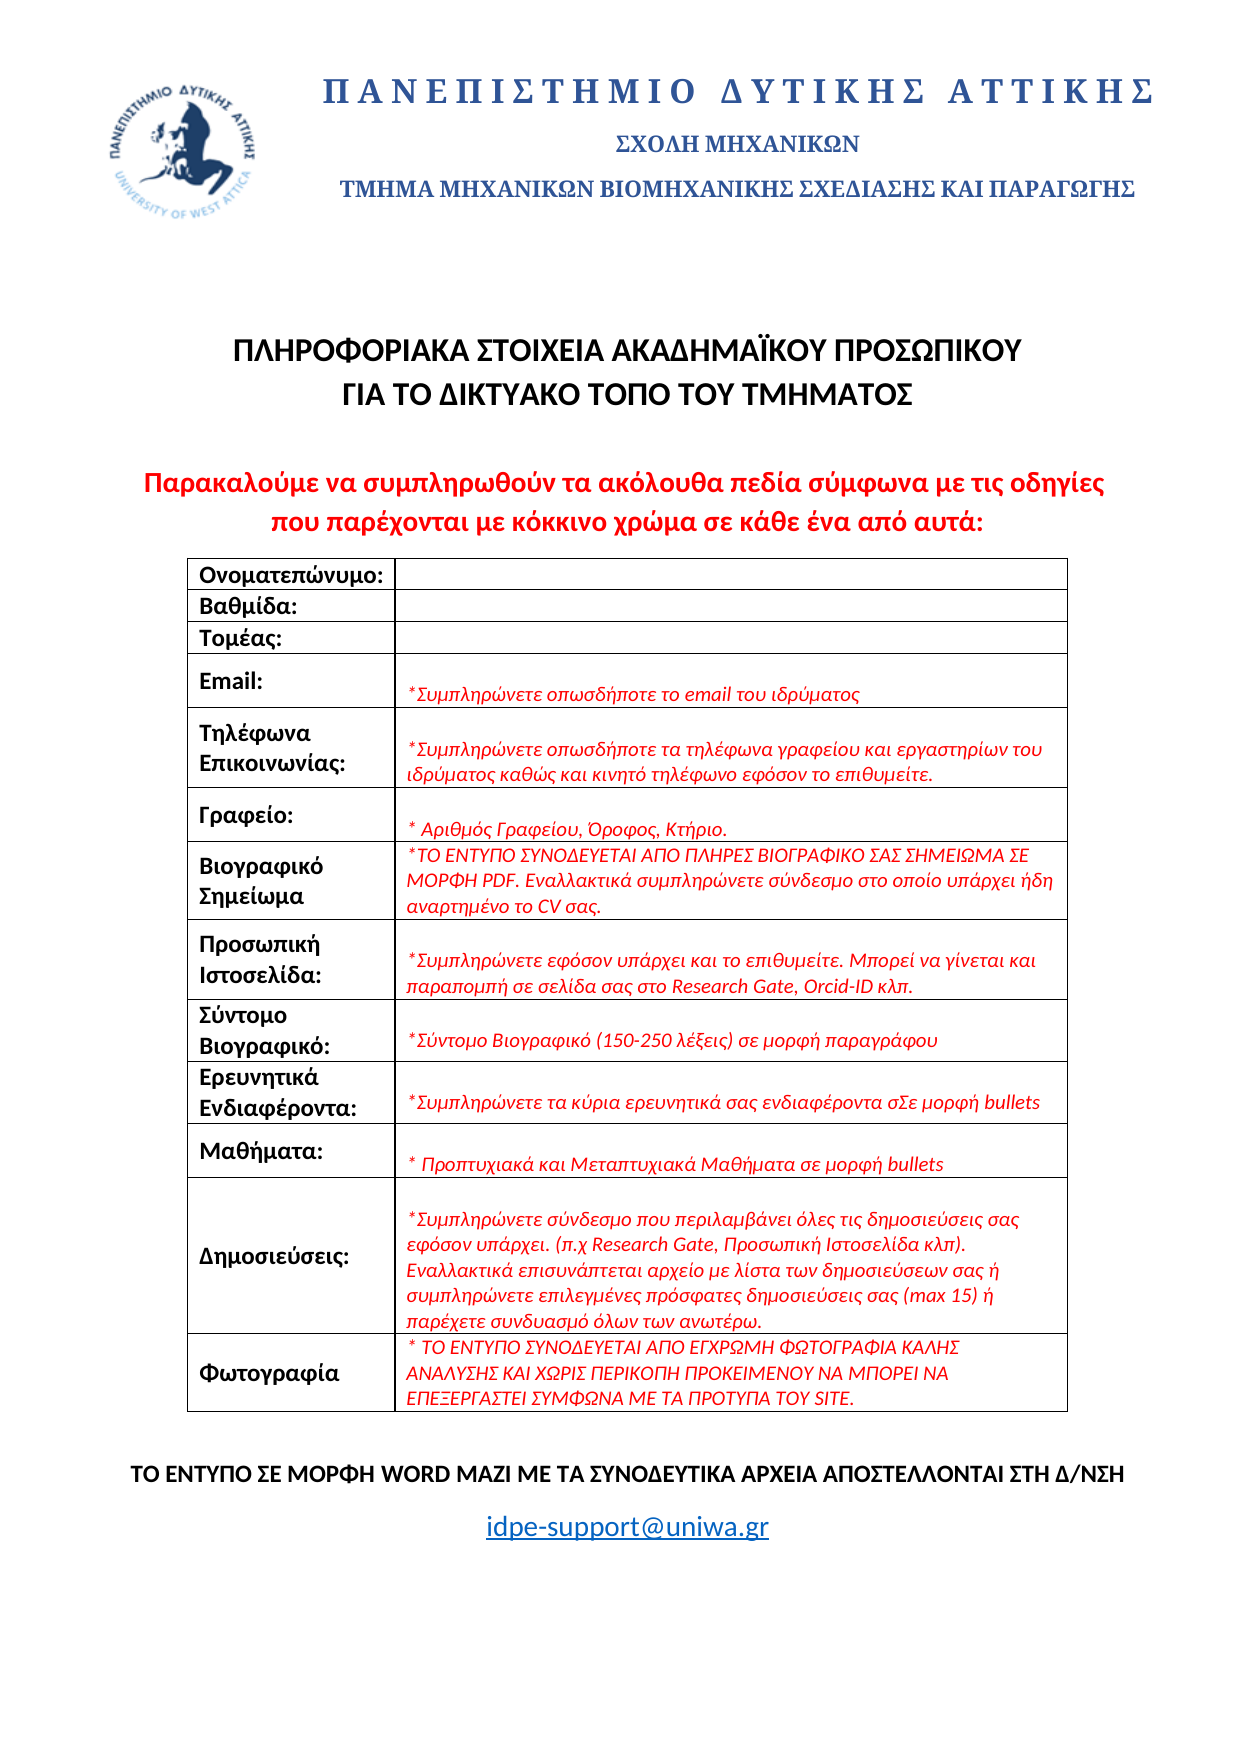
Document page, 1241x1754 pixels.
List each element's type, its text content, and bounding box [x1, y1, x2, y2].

table_cell [396, 622, 1067, 652]
text ΓΙΑ ΤΟ ΔΙΚΤΥΑΚΟ ΤΟΠΟ ΤΟΥ ΤΜΗΜΑΤΟΣ [89, 373, 1167, 414]
table_cell Μαθήματα: [188, 1124, 394, 1177]
table_cell *Συμπληρώνετε οπωσδήποτε το email του ιδρύματος [396, 654, 1067, 707]
table_header Ονοματεπώνυμο: [188, 559, 394, 589]
table_cell * Αριθμός Γραφείου, Όροφος, Κτήριο. [396, 788, 1067, 841]
table_cell *Συμπληρώνετε εφόσον υπάρχει και το επιθυμείτε. Μπορεί να γίνεται και παραπομπή σε σελίδα σας στο Research Gate, Orcid-ID κλπ. [396, 920, 1067, 998]
table_cell Email: [188, 654, 394, 707]
table_cell Προσωπική Ιστοσελίδα: [188, 920, 394, 998]
text Παρακαλούμε να συμπληρωθούν τα ακόλουθα πεδία σύμφωνα με τις οδηγίες που παρέχονται με κόκκινο χρώμα σε κάθε ένα από αυτά: [89, 464, 1167, 538]
table_cell *Συμπληρώνετε σύνδεσμο που περιλαμβάνει όλες τις δημοσιεύσεις σας εφόσον υπάρχει. (π.χ Research Gate, Προσωπική Ιστοσελίδα κλπ). Εναλλακτικά επισυνάπτεται αρχείο με λίστα των δημοσιεύσεων σας ή συμπληρώνετε επιλεγμένες πρόσφατες δημοσιεύσεις σας (max 15) ή παρέχετε συνδυασμό όλων των ανωτέρω. [396, 1178, 1067, 1333]
table_cell Τηλέφωνα Επικοινωνίας: [188, 708, 394, 787]
table_cell Τομέας: [188, 622, 394, 652]
table_cell Βαθμίδα: [188, 590, 394, 621]
table_header [396, 559, 1067, 589]
text idpe-support@uniwa.gr [89, 1508, 1167, 1544]
text TO ΕΝΤΥΠΟ ΣΕ ΜΟΡΦΗ WORD ΜΑΖΙ ΜΕ ΤΑ ΣΥΝΟΔΕΥΤΙΚΑ ΑΡΧΕΙΑ ΑΠΟΣΤΕΛΛΟΝΤΑΙ ΣΤΗ Δ/ΝΣΗ [89, 1458, 1167, 1489]
table_cell [396, 590, 1067, 621]
table_cell Γραφείο: [188, 788, 394, 841]
table_cell * Προπτυχιακά και Μεταπτυχιακά Μαθήματα σε μορφή bullets [396, 1124, 1067, 1177]
table_cell *ΤΟ ΕΝΤΥΠΟ ΣΥΝΟΔΕΥΕΤΑΙ ΑΠΟ ΠΛΗΡΕΣ ΒΙΟΓΡΑΦΙΚΟ ΣΑΣ ΣΗΜΕΙΩΜΑ ΣΕ ΜΟΡΦΗ PDF. Εναλλακτικά συμπληρώνετε σύνδεσμο στο οποίο υπάρχει ήδη αναρτημένο το CV σας. [396, 842, 1067, 918]
table_cell Δημοσιεύσεις: [188, 1178, 394, 1333]
table_cell *Συμπληρώνετε τα κύρια ερευνητικά σας ενδιαφέροντα σΣε μορφή bullets [396, 1062, 1067, 1123]
table_cell Φωτογραφία [188, 1334, 394, 1411]
table_cell Σύντομο Βιογραφικό: [188, 1000, 394, 1061]
table_cell * ΤΟ ΕΝΤΥΠΟ ΣΥΝΟΔΕΥΕΤΑΙ ΑΠΟ ΕΓΧΡΩΜΗ ΦΩΤΟΓΡΑΦΙΑ ΚΑΛΗΣ ΑΝΑΛΥΣΗΣ ΚΑΙ ΧΩΡΙΣ ΠΕΡΙΚΟΠΗ ΠΡΟΚΕΙΜΕΝΟΥ ΝΑ ΜΠΟΡΕΙ ΝΑ ΕΠΕΞΕΡΓΑΣΤΕΙ ΣΥΜΦΩΝΑ ΜΕ ΤΑ ΠΡΟΤΥΠΑ ΤΟΥ SITE. [396, 1334, 1067, 1411]
table_cell *Συμπληρώνετε οπωσδήποτε τα τηλέφωνα γραφείου και εργαστηρίων του ιδρύματος καθώς και κινητό τηλέφωνο εφόσον το επιθυμείτε. [396, 708, 1067, 787]
text ΠΛΗΡΟΦΟΡΙΑΚΑ ΣΤΟΙΧΕΙΑ ΑΚΑΔΗΜΑΪΚΟΥ ΠΡΟΣΩΠΙΚΟΥ [89, 329, 1167, 370]
table_cell Ερευνητικά Ενδιαφέροντα: [188, 1062, 394, 1123]
picture [90, 73, 268, 230]
table_cell *Σύντομο Βιογραφικό (150-250 λέξεις) σε μορφή παραγράφου [396, 1000, 1067, 1061]
table_cell Βιογραφικό Σημείωμα [188, 842, 394, 918]
